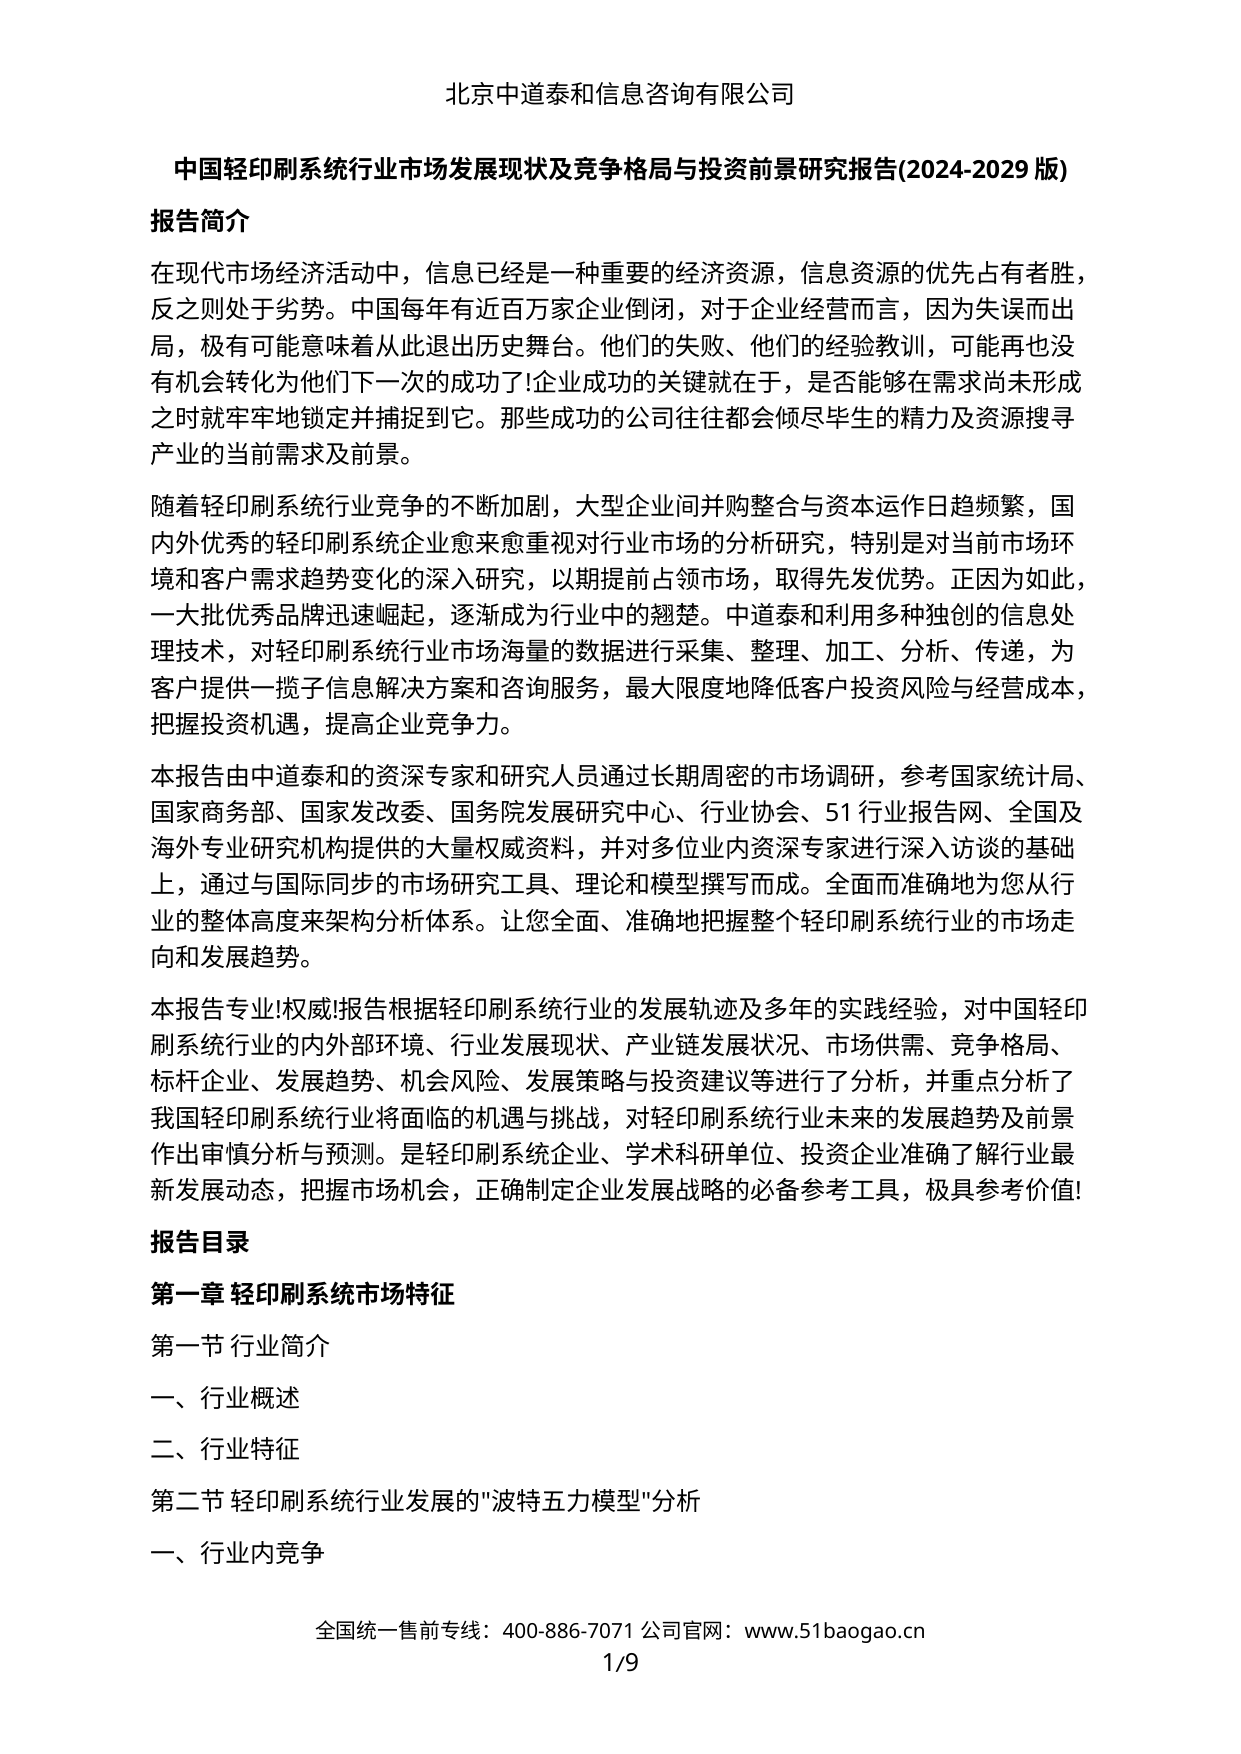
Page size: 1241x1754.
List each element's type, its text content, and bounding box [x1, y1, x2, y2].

text 中国轻印刷系统行业市场发展现状及竞争格局与投资前景研究报告(2024-2029版) [150, 150, 1090, 186]
text 报告简介 [150, 202, 1090, 238]
text 本报告由中道泰和的资深专家和研究人员通过长期周密的市场调研，参考国家统计局、国家商务部、国家发改委、国务院发展研究中心、行业协会、51行业报告网、全国及海外专业研究机构提供的大量权威资料，并对多位业内资深专家进行深入访谈的基础上，通过与国际同步的市场研究工具、理论和模型撰写而成。全面而准确地为您从行业的整体高度来架构分析体系。让您全面、准确地把握整个轻印刷系统行业的市场走向和发展趋势。 [150, 756, 1090, 974]
text 随着轻印刷系统行业竞争的不断加剧，大型企业间并购整合与资本运作日趋频繁，国内外优秀的轻印刷系统企业愈来愈重视对行业市场的分析研究，特别是对当前市场环境和客户需求趋势变化的深入研究，以期提前占领市场，取得先发优势。正因为如此，一大批优秀品牌迅速崛起，逐渐成为行业中的翘楚。中道泰和利用多种独创的信息处理技术，对轻印刷系统行业市场海量的数据进行采集、整理、加工、分析、传递，为客户提供一揽子信息解决方案和咨询服务，最大限度地降低客户投资风险与经营成本，把握投资机遇，提高企业竞争力。 [150, 487, 1090, 741]
text 一、行业概述 [150, 1378, 1090, 1414]
text 在现代市场经济活动中，信息已经是一种重要的经济资源，信息资源的优先占有者胜，反之则处于劣势。中国每年有近百万家企业倒闭，对于企业经营而言，因为失误而出局，极有可能意味着从此退出历史舞台。他们的失败、他们的经验教训，可能再也没有机会转化为他们下一次的成功了!企业成功的关键就在于，是否能够在需求尚未形成之时就牢牢地锁定并捕捉到它。那些成功的公司往往都会倾尽毕生的精力及资源搜寻产业的当前需求及前景。 [150, 254, 1090, 471]
text 第一章 轻印刷系统市场特征 [150, 1274, 1090, 1311]
text 一、行业内竞争 [150, 1534, 1090, 1570]
text 本报告专业!权威!报告根据轻印刷系统行业的发展轨迹及多年的实践经验，对中国轻印刷系统行业的内外部环境、行业发展现状、产业链发展状况、市场供需、竞争格局、标杆企业、发展趋势、机会风险、发展策略与投资建议等进行了分析，并重点分析了我国轻印刷系统行业将面临的机遇与挑战，对轻印刷系统行业未来的发展趋势及前景作出审慎分析与预测。是轻印刷系统企业、学术科研单位、投资企业准确了解行业最新发展动态，把握市场机会，正确制定企业发展战略的必备参考工具，极具参考价值! [150, 989, 1090, 1207]
text 二、行业特征 [150, 1430, 1090, 1466]
text 报告目录 [150, 1222, 1090, 1259]
text 第一节 行业简介 [150, 1326, 1090, 1362]
text 第二节 轻印刷系统行业发展的"波特五力模型"分析 [150, 1482, 1090, 1518]
